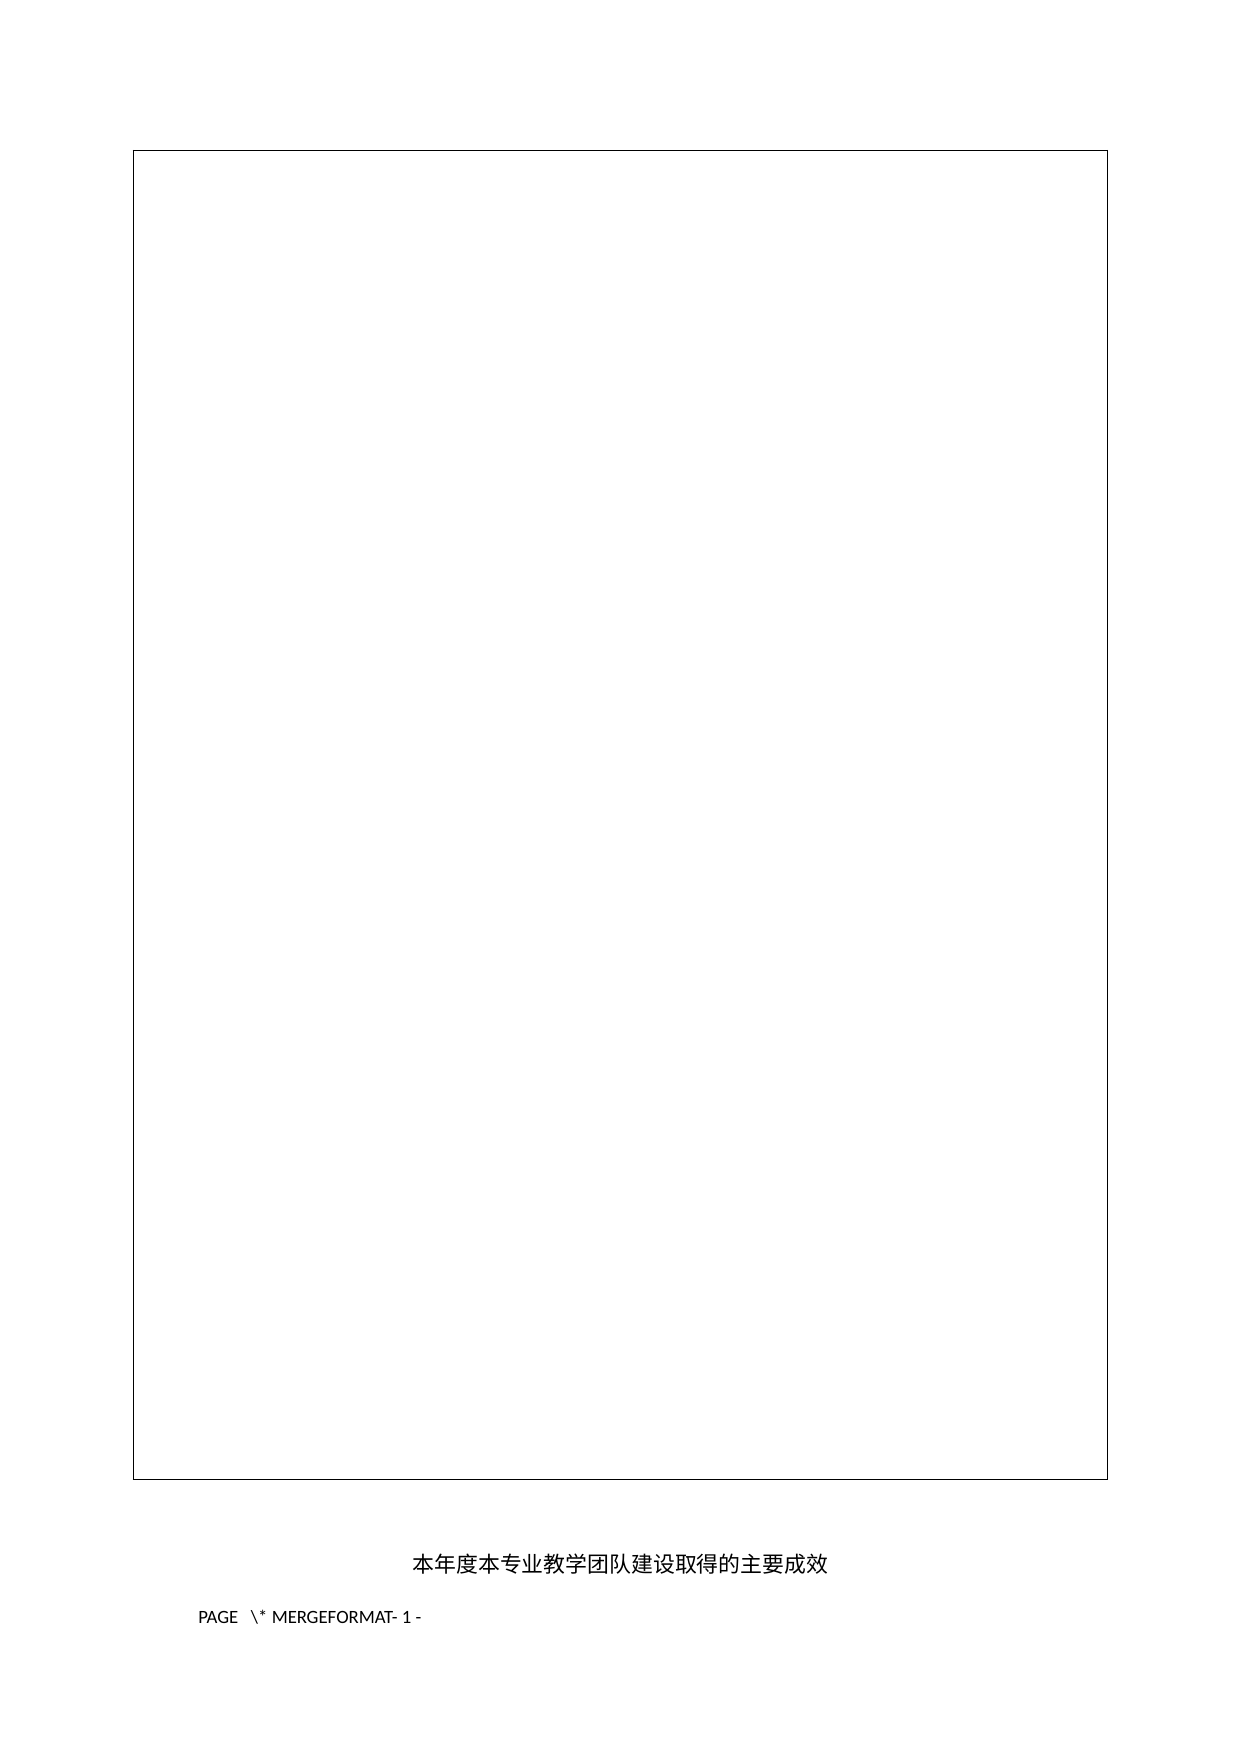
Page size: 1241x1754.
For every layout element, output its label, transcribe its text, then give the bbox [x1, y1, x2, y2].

text 本年度本专业教学团队建设取得的主要成效 [159, 1546, 1081, 1579]
table_header [134, 151, 1107, 1479]
